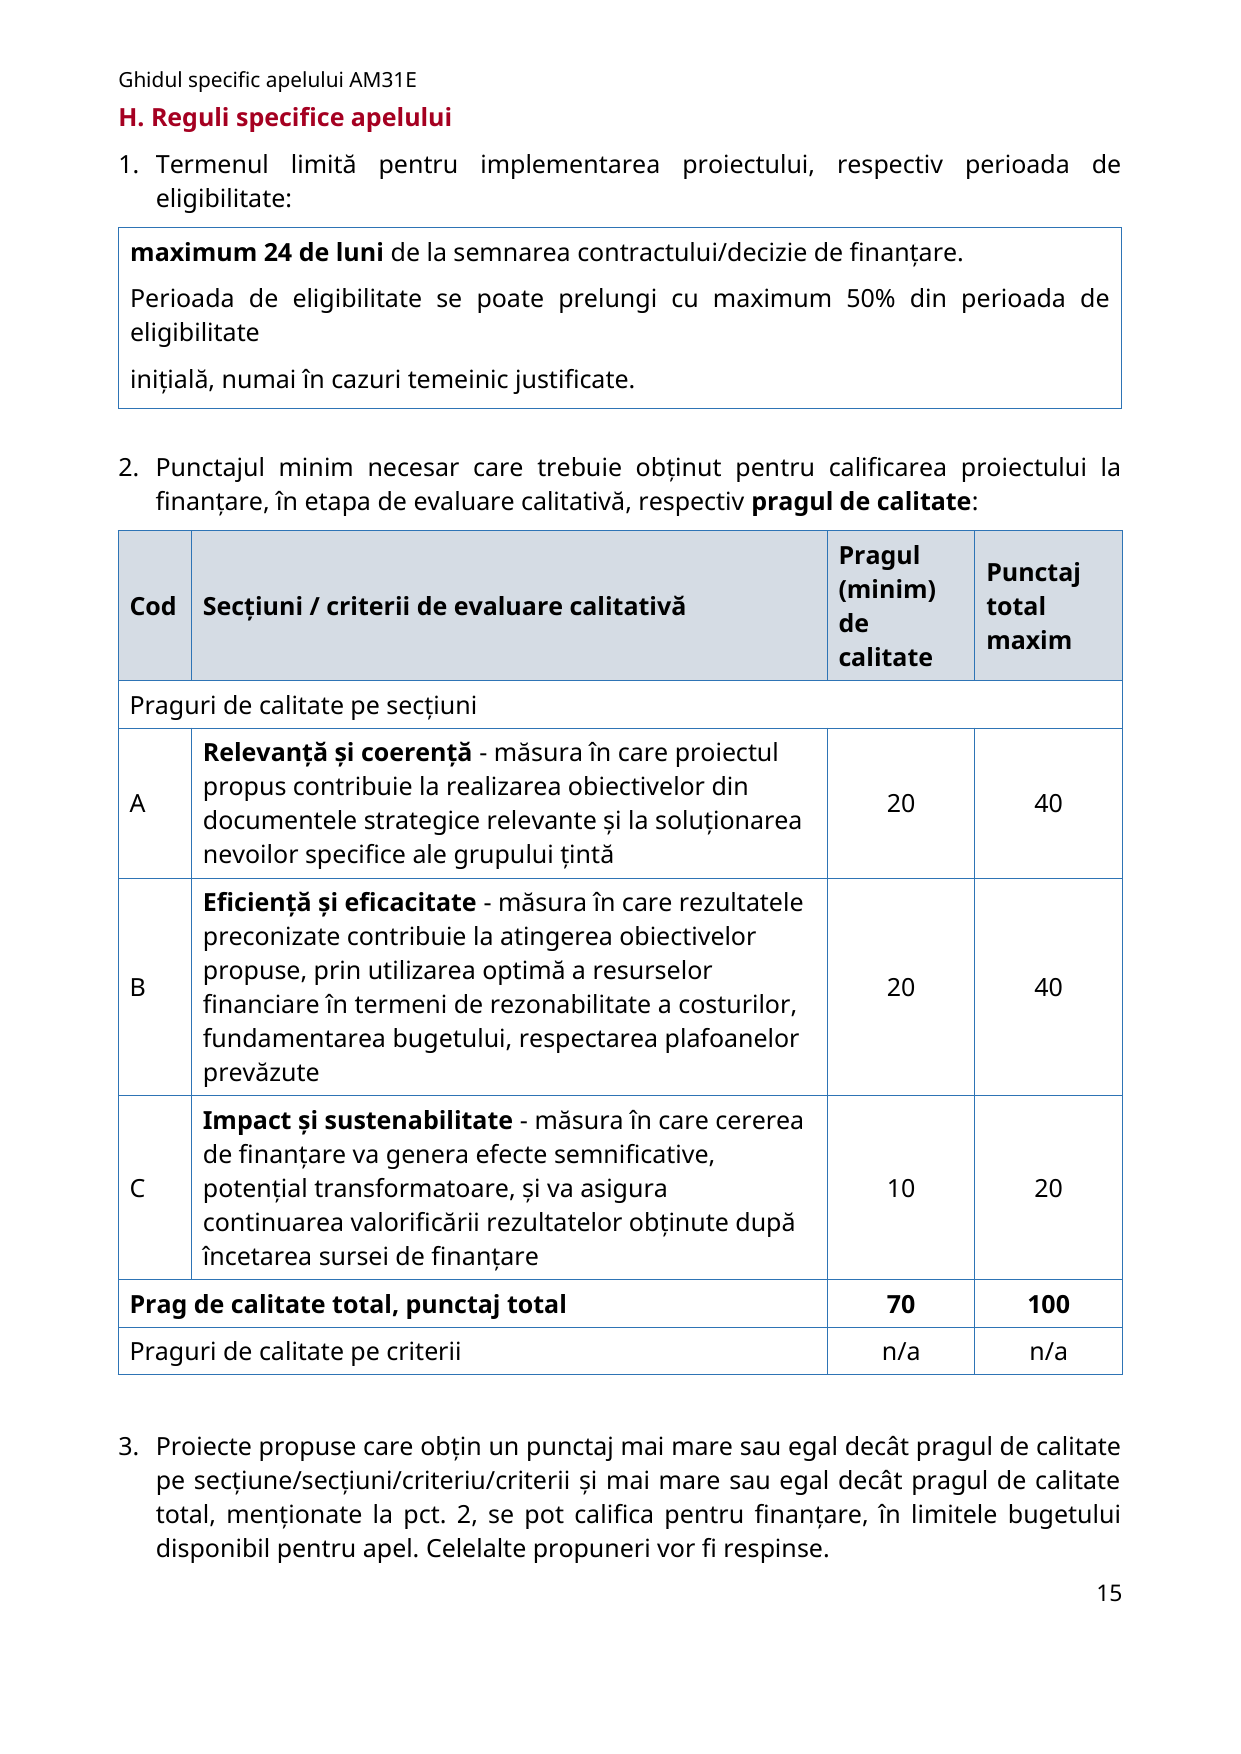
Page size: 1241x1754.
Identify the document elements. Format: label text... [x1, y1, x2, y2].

table_cell n/a [975, 1328, 1122, 1374]
table_cell Eficiență și eficacitate - măsura în care rezultatele preconizate contribuie la atingerea obiectivelor propuse, prin utilizarea optimă a resurselor financiare în termeni de rezonabilitate a costurilor, fundamentarea bugetului, respectarea plafoanelor prevăzute [192, 879, 827, 1095]
table_cell Prag de calitate total, punctaj total [119, 1280, 827, 1327]
table_cell A [119, 729, 191, 877]
list Termenul limită pentru implementarea proiectului, respectiv perioada de eligibilitate: [118, 147, 1122, 215]
table_cell B [119, 879, 191, 1095]
table_cell 10 [828, 1096, 974, 1279]
table_cell 20 [975, 1096, 1122, 1279]
table_header maximum 24 de luni de la semnarea contractului/decizie de finanțare. Perioada de eligibilitate se poate prelungi cu maximum 50% din perioada de eligibilitate inițială, numai în cazuri temeinic justificate. [119, 228, 1121, 408]
table_cell n/a [828, 1328, 974, 1374]
table_cell 20 [828, 729, 974, 877]
subtitle H. Reguli specifice apelului [118, 100, 1122, 134]
table_cell C [119, 1096, 191, 1279]
list Punctajul minim necesar care trebuie obținut pentru calificarea proiectului la finanțare, în etapa de evaluare calitativă, respectiv pragul de calitate: [118, 449, 1122, 518]
table_cell 40 [975, 729, 1122, 877]
table_header Pragul (minim) de calitate [828, 531, 974, 680]
table_cell Praguri de calitate pe secțiuni [119, 681, 1122, 728]
table_header Cod [119, 531, 191, 680]
table_cell 40 [975, 879, 1122, 1095]
table_cell 70 [828, 1280, 974, 1327]
table_cell Impact și sustenabilitate - măsura în care cererea de finanțare va genera efecte semnificative, potențial transformatoare, și va asigura continuarea valorificării rezultatelor obținute după încetarea sursei de finanțare [192, 1096, 827, 1279]
table_header Secțiuni / criterii de evaluare calitativă [192, 531, 827, 680]
table_cell 100 [975, 1280, 1122, 1327]
table_cell Praguri de calitate pe criterii [119, 1328, 827, 1374]
list Proiecte propuse care obțin un punctaj mai mare sau egal decât pragul de calitate pe secțiune/secțiuni/criteriu/criterii și mai mare sau egal decât pragul de calitate total, menționate la pct. 2, se pot califica pentru finanțare, în limitele bugetului disponibil pentru apel. Celelalte propuneri vor fi respinse. [118, 1428, 1122, 1564]
table_cell Relevanță și coerență - măsura în care proiectul propus contribuie la realizarea obiectivelor din documentele strategice relevante și la soluționarea nevoilor specifice ale grupului țintă [192, 729, 827, 877]
table_cell 20 [828, 879, 974, 1095]
table_header Punctaj total maxim [975, 531, 1122, 680]
